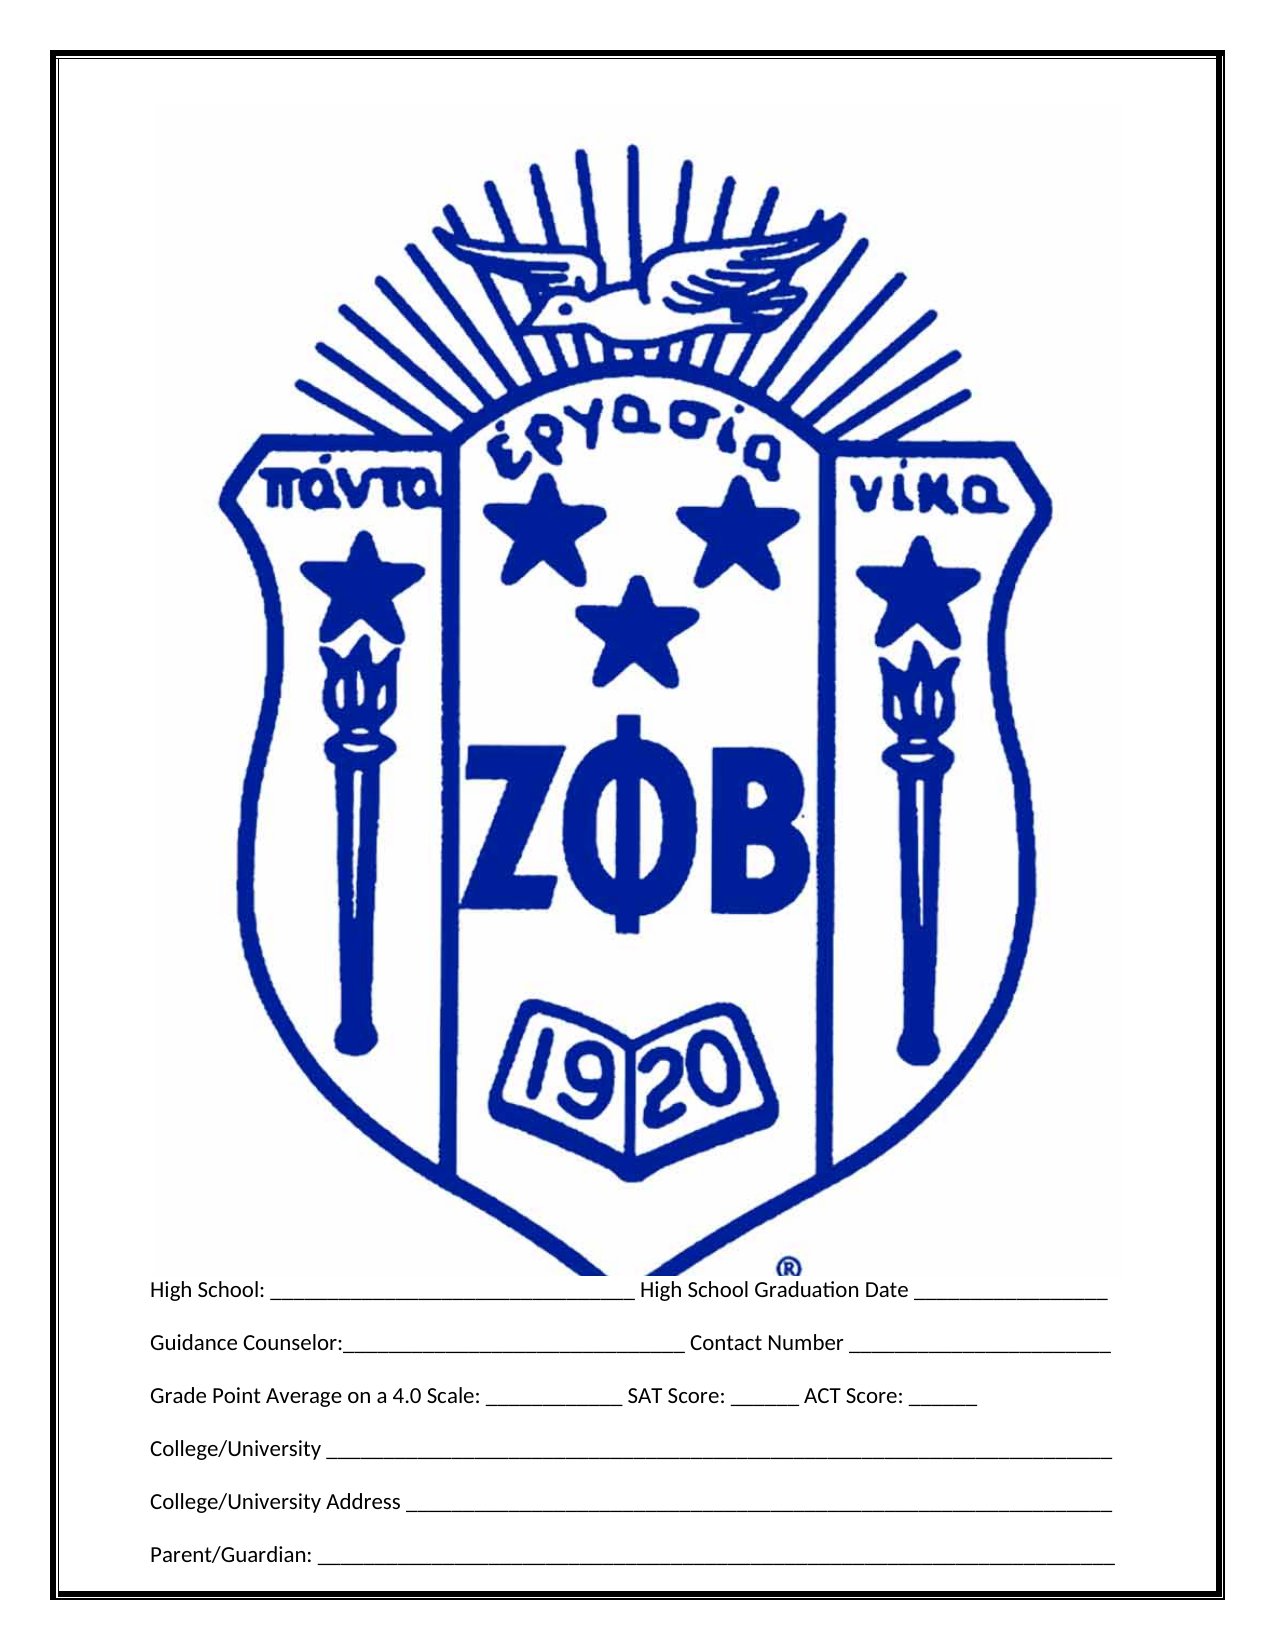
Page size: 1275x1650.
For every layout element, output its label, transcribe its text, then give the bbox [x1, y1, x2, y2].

text College/University _____________________________________________________________________ [150, 1434, 1125, 1462]
picture [152, 103, 1123, 1276]
text College/University Address ______________________________________________________________ [150, 1487, 1125, 1515]
text Guidance Counselor:______________________________ Contact Number _______________________ [150, 1328, 1125, 1356]
text Parent/Guardian: ______________________________________________________________________ [150, 1540, 1125, 1568]
text High School: ________________________________ High School Graduation Date _________________ [150, 1275, 1125, 1303]
text Grade Point Average on a 4.0 Scale: ____________ SAT Score: ______ ACT Score: ______ [150, 1381, 1125, 1409]
